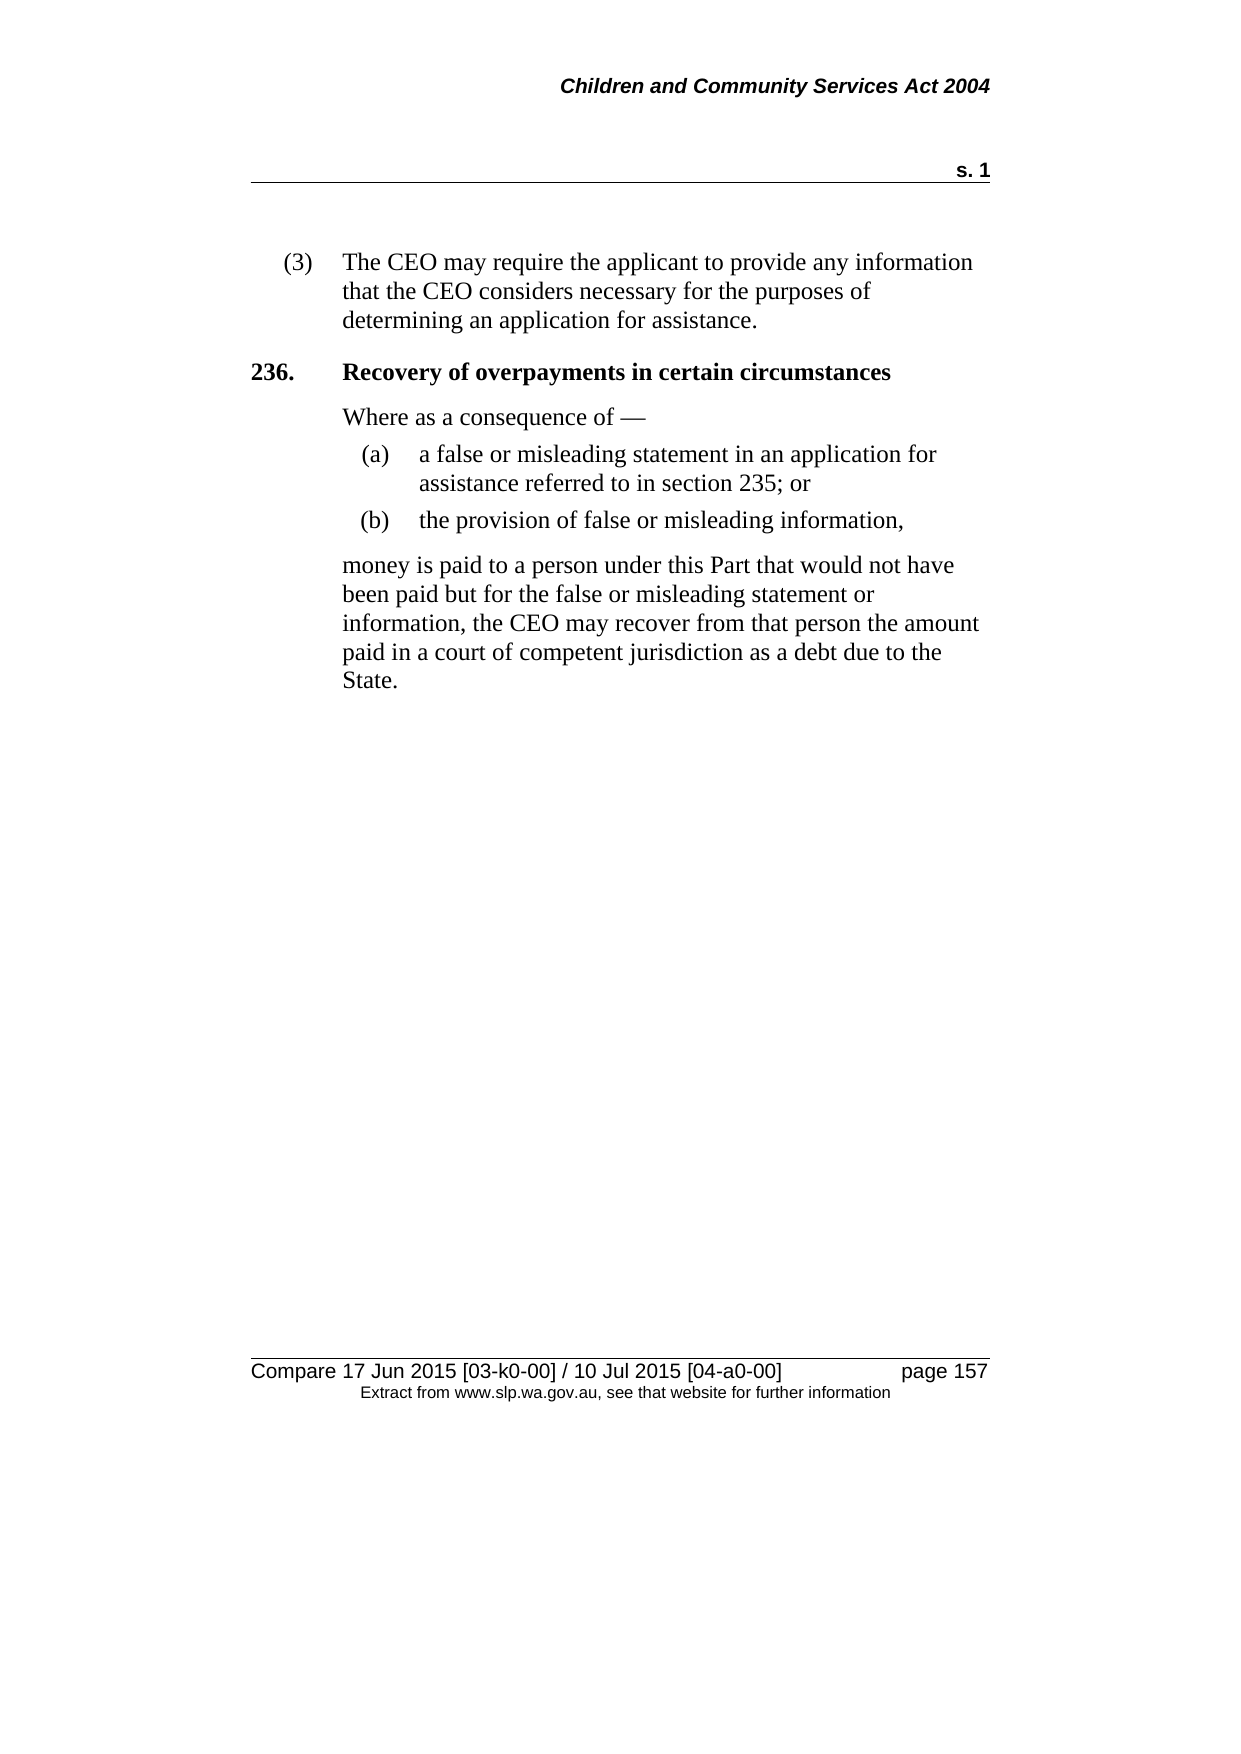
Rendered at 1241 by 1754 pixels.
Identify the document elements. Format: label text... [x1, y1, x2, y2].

text (a) a false or misleading statement in an application for assistance referred to in section 235; or [251, 439, 990, 497]
text money is paid to a person under this Part that would not have been paid but for the false or misleading statement or information, the CEO may recover from that person the amount paid in a court of competent jurisdiction as a debt due to the State. [251, 550, 990, 694]
subtitle 236. Recovery of overpayments in certain circumstances [251, 357, 990, 385]
text (3) The CEO may require the applicant to provide any information that the CEO considers necessary for the purposes of determining an application for assistance. [251, 247, 990, 334]
text (b) the provision of false or misleading information, [251, 505, 990, 534]
text Where as a consequence of — [251, 402, 990, 431]
